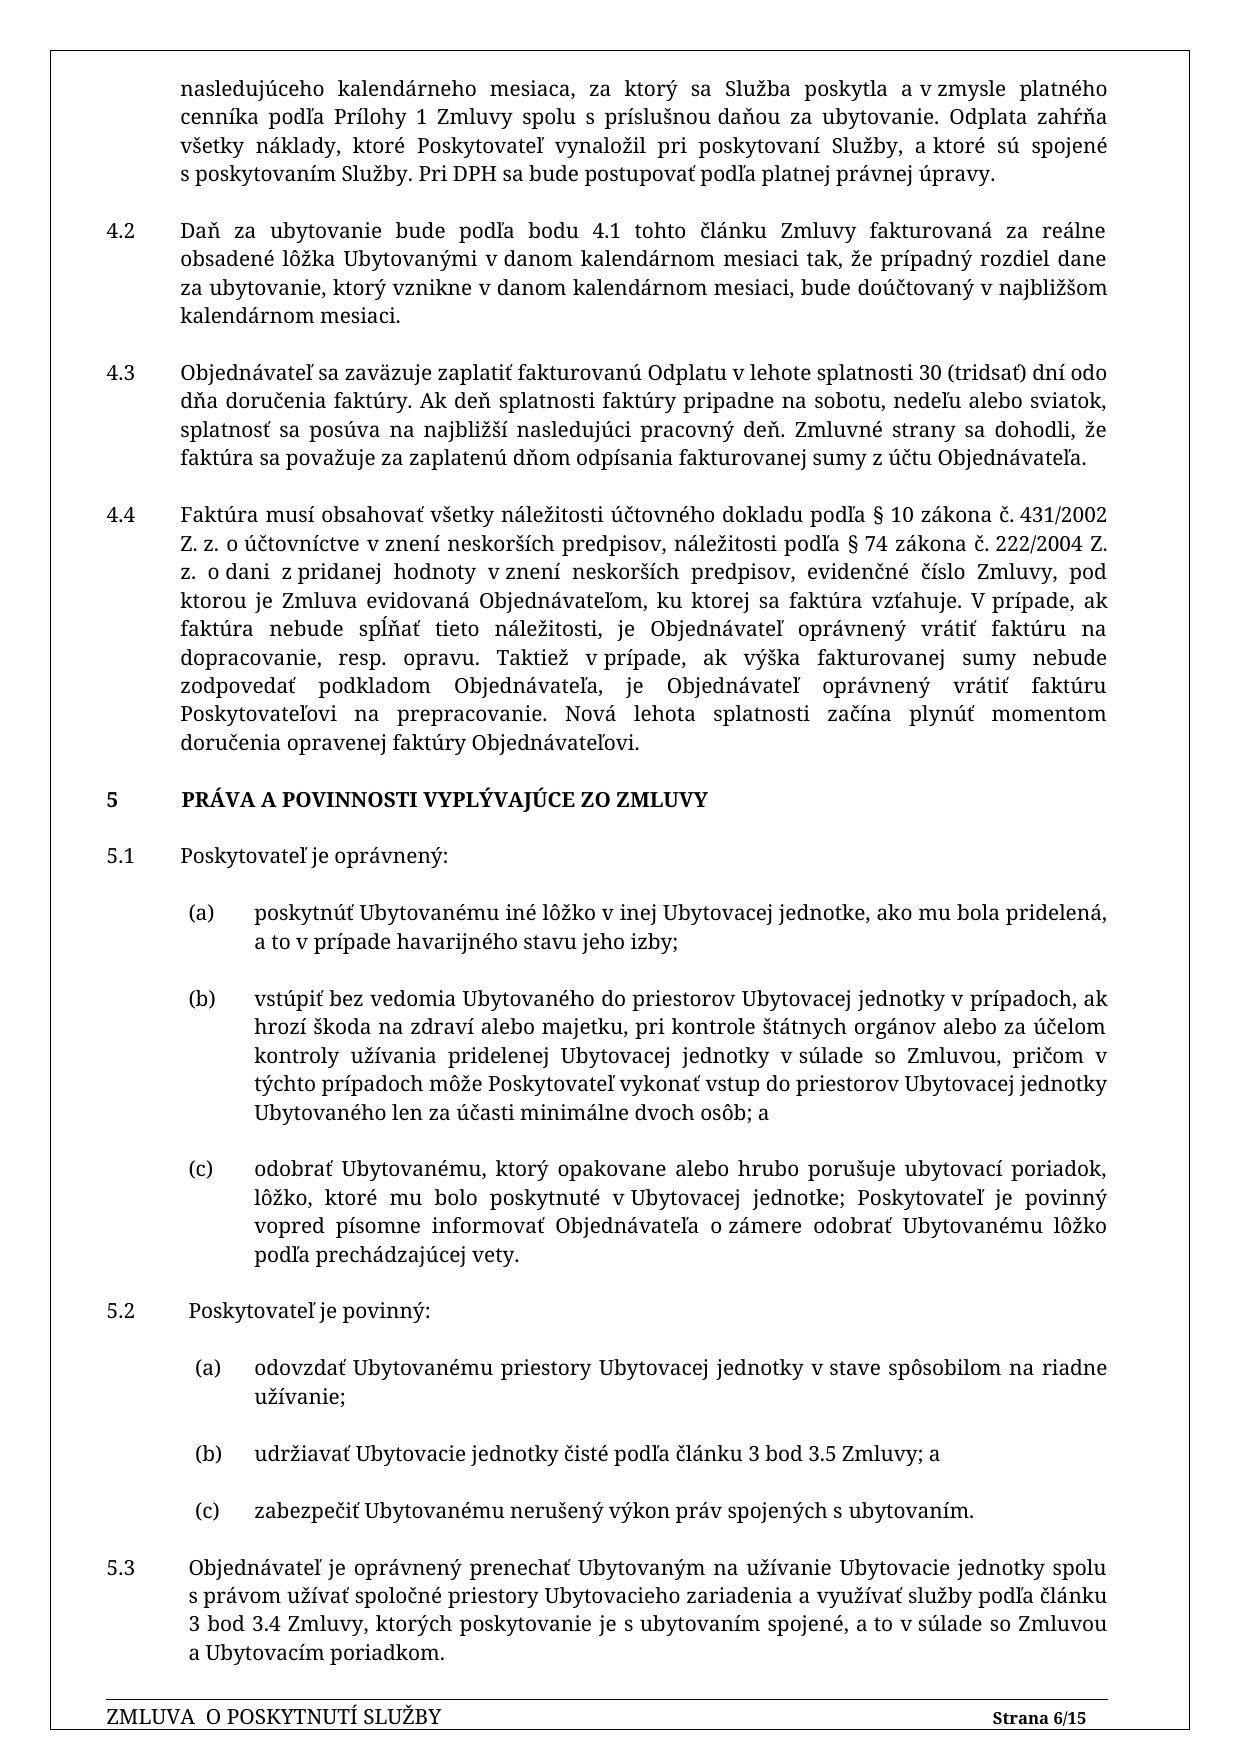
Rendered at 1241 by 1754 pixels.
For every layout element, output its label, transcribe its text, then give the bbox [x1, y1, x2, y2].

list Poskytovateľ je povinný: [106, 1297, 1108, 1325]
list zabezpečiť Ubytovanému nerušený výkon práv spojených s ubytovaním. [195, 1496, 1108, 1524]
list Objednávateľ je oprávnený prenechať Ubytovaným na užívanie Ubytovacie jednotky spolu s právom užívať spoločné priestory Ubytovacieho zariadenia a využívať služby podľa článku 3 bod 3.4 Zmluvy, ktorých poskytovanie je s ubytovaním spojené, a to v súlade so Zmluvou a Ubytovacím poriadkom. [106, 1553, 1108, 1666]
list vstúpiť bez vedomia Ubytovaného do priestorov Ubytovacej jednotky v prípadoch, ak hrozí škoda na zdraví alebo majetku, pri kontrole štátnych orgánov alebo za účelom kontroly užívania pridelenej Ubytovacej jednotky v súlade so Zmluvou, pričom v týchto prípadoch môže Poskytovateľ vykonať vstup do priestorov Ubytovacej jednotky Ubytovaného len za účasti minimálne dvoch osôb; a [188, 984, 1108, 1126]
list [106, 74, 1108, 188]
list udržiavať Ubytovacie jednotky čisté podľa článku 3 bod 3.5 Zmluvy; a [195, 1439, 1108, 1467]
list Daň za ubytovanie bude podľa bodu 4.1 tohto článku Zmluvy fakturovaná za reálne obsadené lôžka Ubytovanými v danom kalendárnom mesiaci tak, že prípadný rozdiel dane za ubytovanie, ktorý vznikne v danom kalendárnom mesiaci, bude doúčtovaný v najbližšom kalendárnom mesiaci. [106, 216, 1108, 330]
list Objednávateľ sa zaväzuje zaplatiť fakturovanú Odplatu v lehote splatnosti 30 (tridsať) dní odo dňa doručenia faktúry. Ak deň splatnosti faktúry pripadne na sobotu, nedeľu alebo sviatok, splatnosť sa posúva na najbližší nasledujúci pracovný deň. Zmluvné strany sa dohodli, že faktúra sa považuje za zaplatenú dňom odpísania fakturovanej sumy z účtu Objednávateľa. [106, 358, 1108, 472]
list poskytnúť Ubytovanému iné lôžko v inej Ubytovacej jednotke, ako mu bola pridelená, a to v prípade havarijného stavu jeho izby; [188, 898, 1108, 955]
list Faktúra musí obsahovať všetky náležitosti účtovného dokladu podľa § 10 zákona č. 431/2002 Z. z. o účtovníctve v znení neskorších predpisov, náležitosti podľa § 74 zákona č. 222/2004 Z. z. o dani z pridanej hodnoty v znení neskorších predpisov, evidenčné číslo Zmluvy, pod ktorou je Zmluva evidovaná Objednávateľom, ku ktorej sa faktúra vzťahuje. V prípade, ak faktúra nebude spĺňať tieto náležitosti, je Objednávateľ oprávnený vrátiť faktúru na dopracovanie, resp. opravu. Taktiež v prípade, ak výška fakturovanej sumy nebude zodpovedať podkladom Objednávateľa, je Objednávateľ oprávnený vrátiť faktúru Poskytovateľovi na prepracovanie. Nová lehota splatnosti začína plynúť momentom doručenia opravenej faktúry Objednávateľovi. [106, 500, 1108, 756]
list odovzdať Ubytovanému priestory Ubytovacej jednotky v stave spôsobilom na riadne užívanie; [195, 1353, 1108, 1410]
list Poskytovateľ je oprávnený: [106, 842, 1108, 870]
list odobrať Ubytovanému, ktorý opakovane alebo hrubo porušuje ubytovací poriadok, lôžko, ktoré mu bolo poskytnuté v Ubytovacej jednotke; Poskytovateľ je povinný vopred písomne informovať Objednávateľa o zámere odobrať Ubytovanému lôžko podľa prechádzajúcej vety. [188, 1154, 1108, 1268]
subtitle PRÁVA A POVINNOSTI VYPLÝVAJÚCE ZO ZMLUVY [106, 785, 1108, 813]
